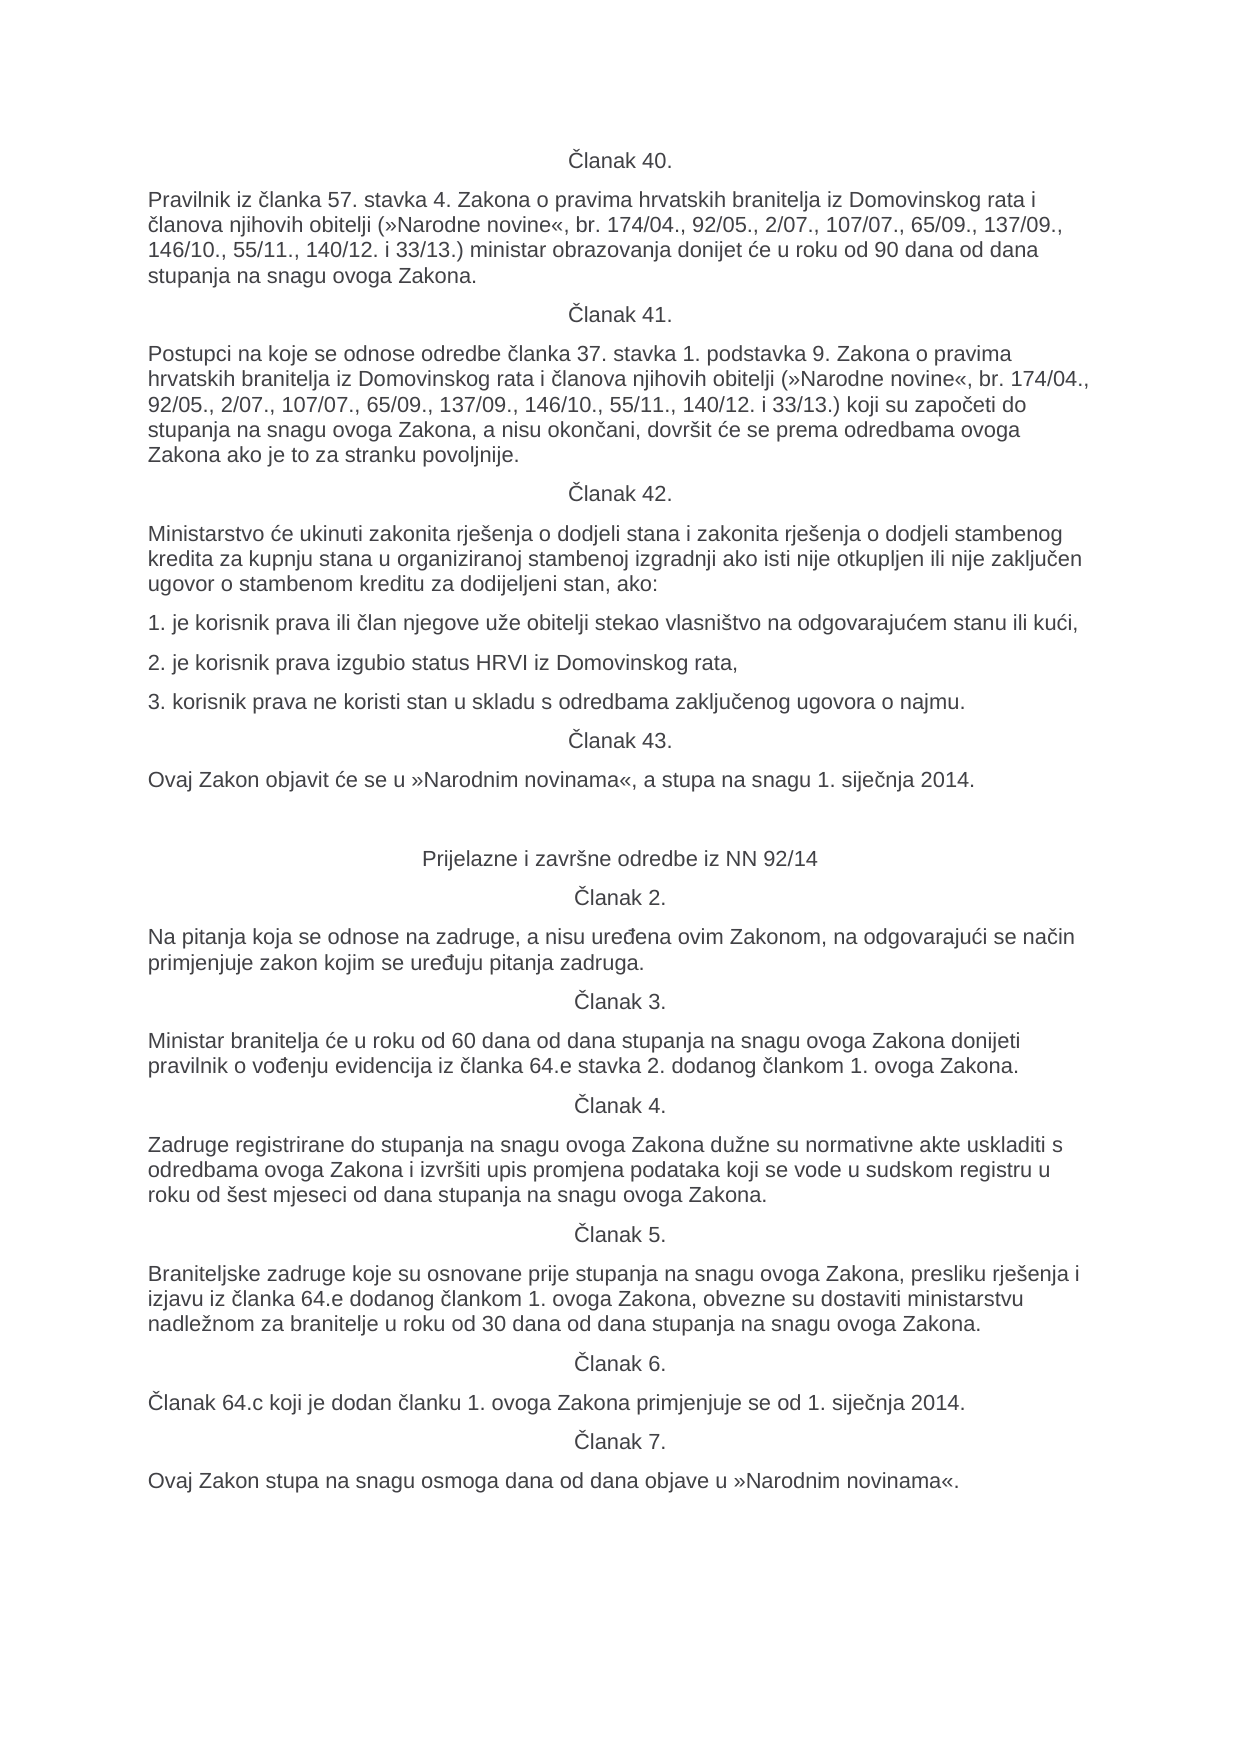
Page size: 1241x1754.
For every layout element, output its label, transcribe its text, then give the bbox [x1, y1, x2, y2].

text Članak 64.c koji je dodan članku 1. ovoga Zakona primjenjuje se od 1. siječnja 2014. [148, 1390, 1093, 1415]
text Pravilnik iz članka 57. stavka 4. Zakona o pravima hrvatskih branitelja iz Domovinskog rata i članova njihovih obitelji (»Narodne novine«, br. 174/04., 92/05., 2/07., 107/07., 65/09., 137/09., 146/10., 55/11., 140/12. i 33/13.) ministar obrazovanja donijet će u roku od 90 dana od dana stupanja na snagu ovoga Zakona. [148, 187, 1093, 288]
text Ministarstvo će ukinuti zakonita rješenja o dodjeli stana i zakonita rješenja o dodjeli stambenog kredita za kupnju stana u organiziranoj stambenoj izgradnji ako isti nije otkupljen ili nije zaključen ugovor o stambenom kreditu za dodijeljeni stan, ako: [148, 520, 1093, 596]
text Članak 5. [148, 1221, 1093, 1247]
text Ovaj Zakon objavit će se u »Narodnim novinama«, a stupa na snagu 1. siječnja 2014. [148, 767, 1093, 792]
text Članak 4. [148, 1092, 1093, 1118]
text Prijelazne i završne odredbe iz NN 92/14 [148, 846, 1093, 871]
text Ovaj Zakon stupa na snagu osmoga dana od dana objave u »Narodnim novinama«. [148, 1468, 1093, 1493]
text Članak 3. [148, 989, 1093, 1014]
text Na pitanja koja se odnose na zadruge, a nisu uređena ovim Zakonom, na odgovarajući se način primjenjuje zakon kojim se uređuju pitanja zadruga. [148, 924, 1093, 975]
text 1. je korisnik prava ili član njegove uže obitelji stekao vlasništvo na odgovarajućem stanu ili kući, [148, 610, 1093, 635]
text Postupci na koje se odnose odredbe članka 37. stavka 1. podstavka 9. Zakona o pravima hrvatskih branitelja iz Domovinskog rata i članova njihovih obitelji (»Narodne novine«, br. 174/04., 92/05., 2/07., 107/07., 65/09., 137/09., 146/10., 55/11., 140/12. i 33/13.) koji su započeti do stupanja na snagu ovoga Zakona, a nisu okončani, dovršit će se prema odredbama ovoga Zakona ako je to za stranku povoljnije. [148, 341, 1093, 467]
text Članak 6. [148, 1350, 1093, 1376]
text Članak 43. [148, 728, 1093, 753]
text Članak 40. [148, 148, 1093, 173]
text 3. korisnik prava ne koristi stan u skladu s odredbama zaključenog ugovora o najmu. [148, 689, 1093, 714]
text 2. je korisnik prava izgubio status HRVI iz Domovinskog rata, [148, 649, 1093, 674]
text Članak 41. [148, 302, 1093, 327]
text Članak 42. [148, 481, 1093, 506]
text Braniteljske zadruge koje su osnovane prije stupanja na snagu ovoga Zakona, presliku rješenja i izjavu iz članka 64.e dodanog člankom 1. ovoga Zakona, obvezne su dostaviti ministarstvu nadležnom za branitelje u roku od 30 dana od dana stupanja na snagu ovoga Zakona. [148, 1261, 1093, 1336]
text Članak 7. [148, 1429, 1093, 1454]
text Ministar branitelja će u roku od 60 dana od dana stupanja na snagu ovoga Zakona donijeti pravilnik o vođenju evidencija iz članka 64.e stavka 2. dodanog člankom 1. ovoga Zakona. [148, 1028, 1093, 1078]
text Zadruge registrirane do stupanja na snagu ovoga Zakona dužne su normativne akte uskladiti s odredbama ovoga Zakona i izvršiti upis promjena podataka koji se vode u sudskom registru u roku od šest mjeseci od dana stupanja na snagu ovoga Zakona. [148, 1132, 1093, 1207]
text Članak 2. [148, 885, 1093, 910]
